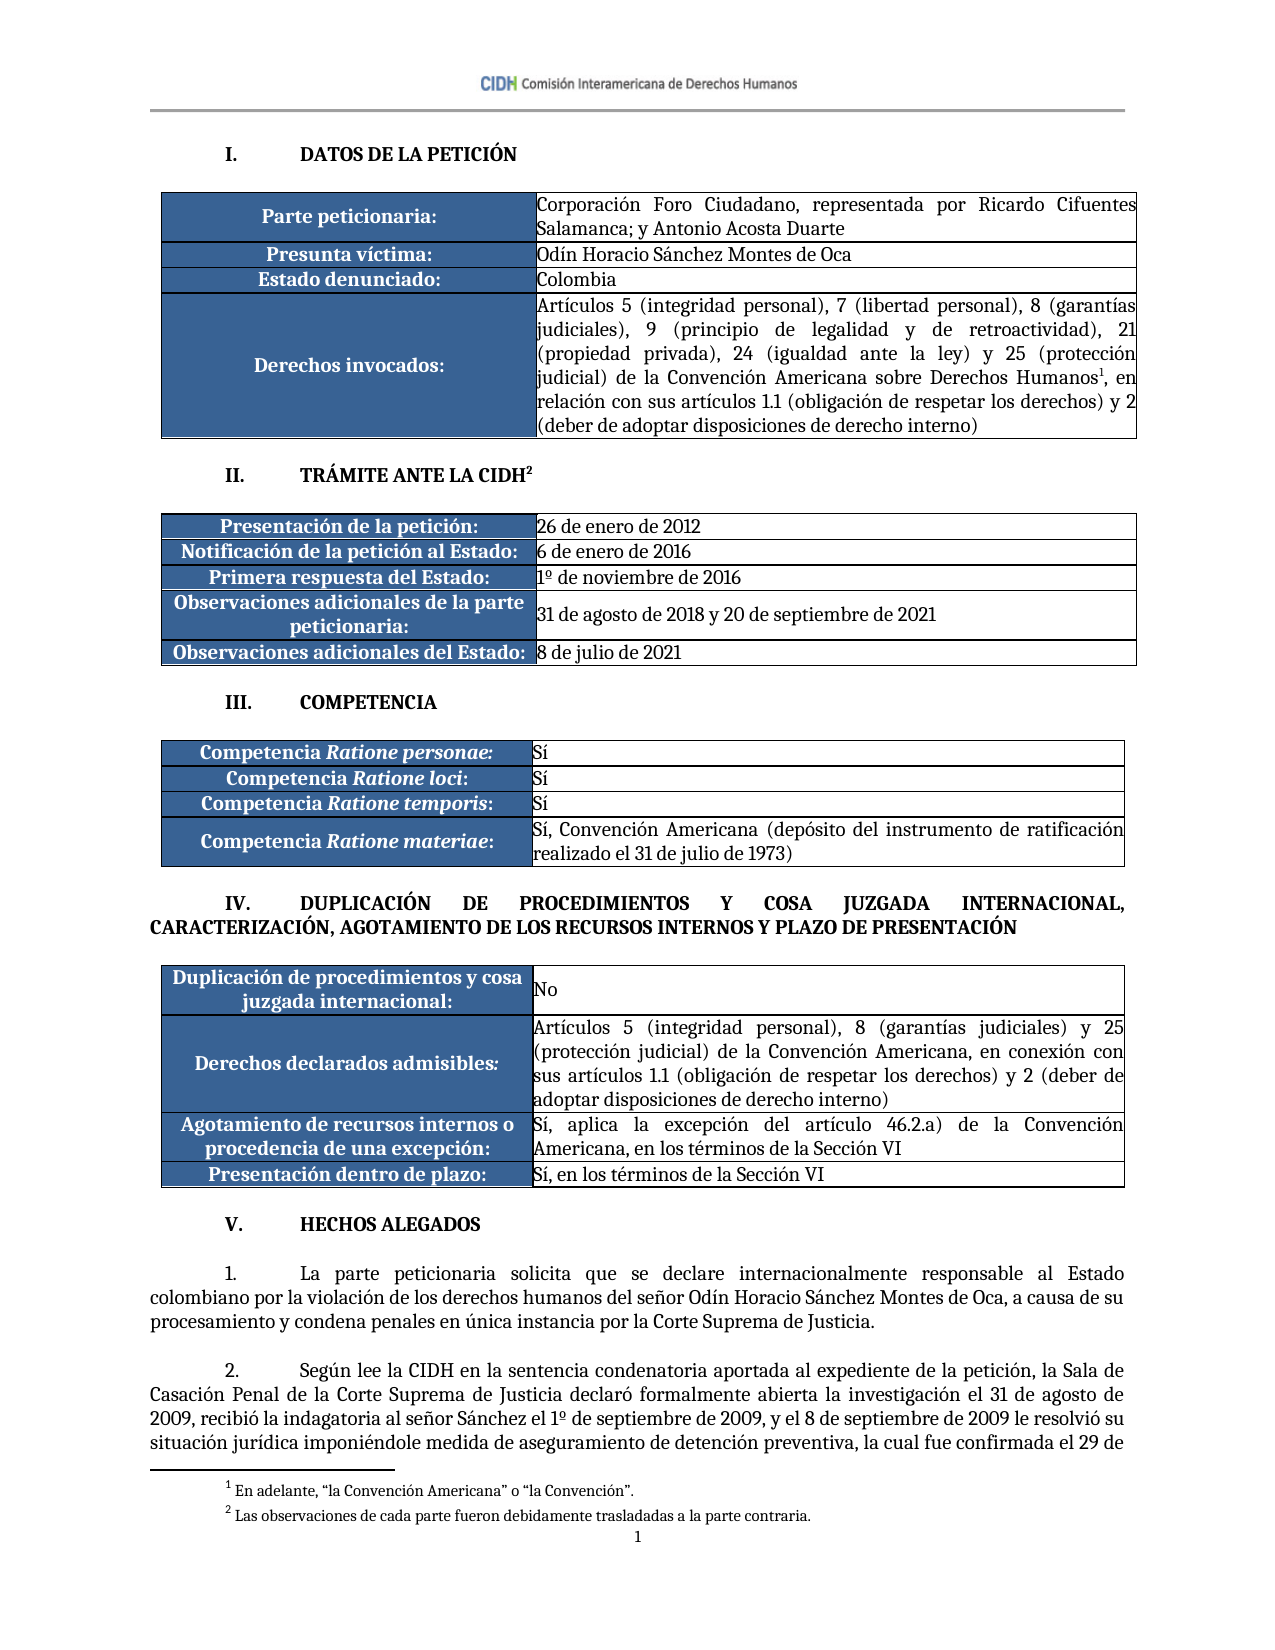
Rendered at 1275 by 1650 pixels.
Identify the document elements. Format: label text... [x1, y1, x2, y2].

table_header Duplicación de procedimientos y cosa juzgada internacional: [162, 966, 532, 1014]
table_cell Sí, Convención Americana (depósito del instrumento de ratificación realizado el 31 de julio de 1973) [533, 818, 1124, 866]
table_cell 6 de enero de 2016 [537, 540, 1136, 564]
table_cell Competencia Ratione temporis: [162, 792, 532, 816]
table_header 26 de enero de 2012 [537, 514, 1136, 538]
table_cell Artículos 5 (integridad personal), 8 (garantías judiciales) y 25 (protección judicial) de la Convención Americana, en conexión con sus artículos 1.1 (obligación de respetar los derechos) y 2 (deber de adoptar disposiciones de derecho interno) [534, 1016, 1124, 1111]
table_cell Agotamiento de recursos internos o procedencia de una excepción: [162, 1113, 532, 1161]
text V. HECHOS ALEGADOS [150, 1213, 1125, 1237]
text III. COMPETENCIA [150, 691, 1125, 715]
table_cell : [162, 243, 536, 267]
table_cell Observaciones adicionales de la parte peticionaria: [162, 591, 536, 639]
table_cell Sí, aplica la excepción del artículo 46.2.a) de la Convención Americana, en los términos de la Sección VI [534, 1113, 1124, 1161]
table_header Parte peticionaria: [162, 193, 536, 241]
picture [475, 75, 800, 93]
table_cell 1º de noviembre de 2016 [537, 566, 1136, 589]
table_cell Notificación de la petición al Estado: [162, 540, 536, 564]
table_cell Sí, en los términos de la Sección VI [534, 1162, 1124, 1186]
table_cell Primera respuesta del Estado: [162, 566, 536, 589]
text IV. DUPLICACIÓN DE PROCEDIMIENTOS Y COSA JUZGADA INTERNACIONAL, CARACTERIZACIÓN, AGOTAMIENTO DE LOS RECURSOS INTERNOS Y PLAZO DE PRESENTACIÓN [150, 892, 1125, 940]
table_cell Sí [533, 767, 1124, 791]
table_cell Derechos declarados admisibles: [162, 1016, 532, 1111]
table_cell Observaciones adicionales del Estado: [162, 641, 536, 664]
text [150, 1359, 1125, 1454]
table_header Corporación Foro Ciudadano, representada por Ricardo Cifuentes Salamanca; y Antonio Acosta Duarte [537, 193, 1136, 241]
text II. TRÁMITE ANTE LA CIDH [150, 464, 1125, 488]
table_header Sí [533, 741, 1124, 765]
table_cell Odín Horacio Sánchez Montes de Oca [537, 243, 1136, 267]
text 1. La parte peticionaria solicita que se declare internacionalmente responsable al Estado colombiano por la violación de los derechos humanos del señor Odín Horacio Sánchez Montes de Oca, a causa de su procesamiento y condena penales en única instancia por la Corte Suprema de Justicia. [150, 1262, 1125, 1334]
table_header No [534, 966, 1124, 1014]
table_cell 31 de agosto de 2018 y 20 de septiembre de 2021 [537, 591, 1136, 639]
table_cell Sí [533, 792, 1124, 816]
table_cell Presentación dentro de plazo: [162, 1162, 532, 1186]
table_cell Colombia [537, 268, 1136, 292]
table_cell Competencia Ratione loci: [162, 767, 532, 791]
text I. DATOS DE LA PETICIÓN [150, 143, 1125, 167]
table_cell Competencia Ratione materiae: [162, 818, 532, 866]
table_cell Artículos 5 (integridad personal), 7 (libertad personal), 8 (garantías judiciales), 9 (principio de legalidad y de retroactividad), 21 (propiedad privada), 24 (igualdad ante la ley) y 25 (protección judicial) de la Convención Americana sobre Derechos Humanos, en relación con sus artículos 1.1 (obligación de respetar los derechos) y 2 (deber de adoptar disposiciones de derecho interno) [537, 294, 1136, 437]
table_cell Derechos invocados: [162, 294, 536, 437]
table_header Competencia Ratione personae: [162, 741, 532, 765]
table_cell Estado denunciado: [162, 268, 536, 292]
table_cell 8 de julio de 2021 [537, 641, 1136, 664]
table_header Presentación de la petición: [162, 515, 536, 538]
